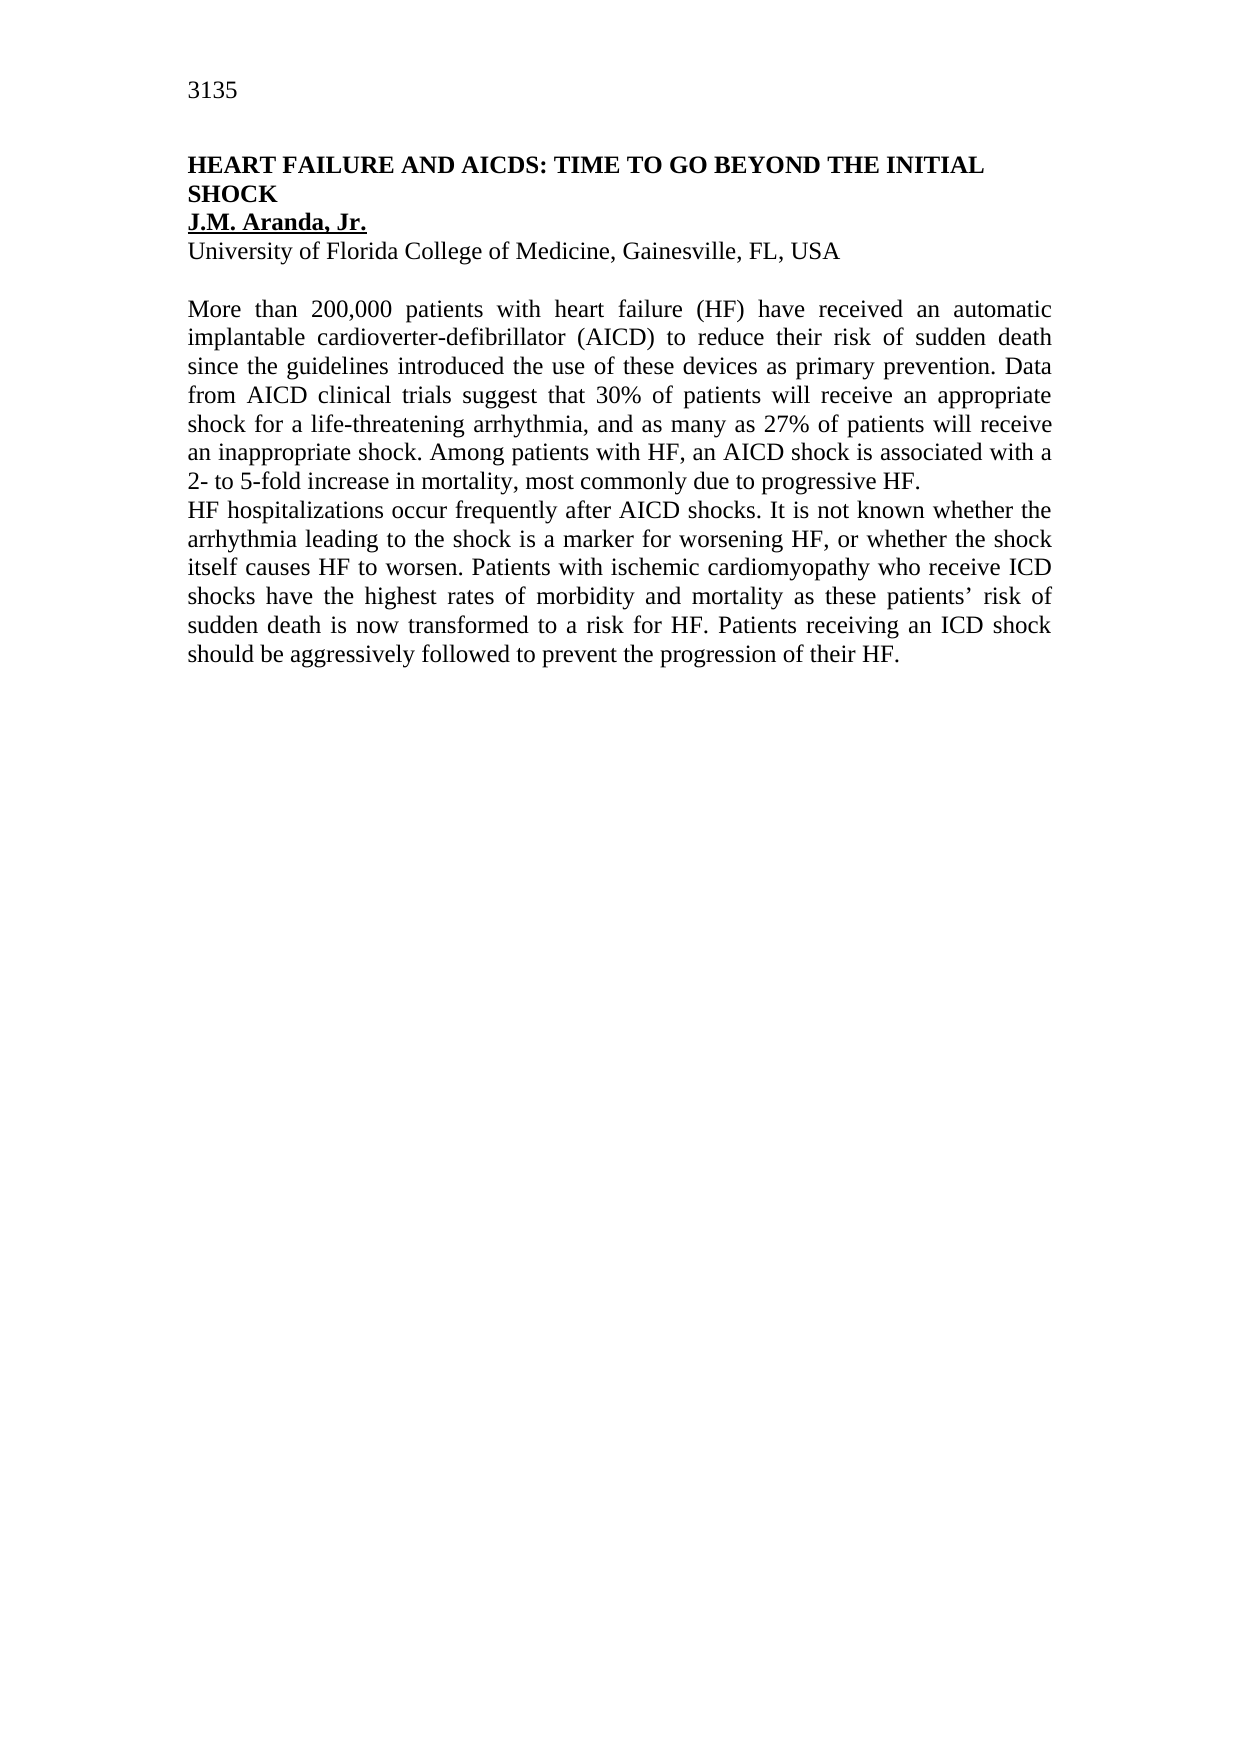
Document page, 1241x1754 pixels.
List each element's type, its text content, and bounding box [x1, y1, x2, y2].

text HF hospitalizations occur frequently after AICD shocks. It is not known whether the arrhythmia leading to the shock is a marker for worsening HF, or whether the shock itself causes HF to worsen. Patients with ischemic cardiomyopathy who receive ICD shocks have the highest rates of morbidity and mortality as these patients’ risk of sudden death is now transformed to a risk for HF. Patients receiving an ICD shock should be aggressively followed to prevent the progression of their HF. [187, 495, 1053, 667]
text More than 200,000 patients with heart failure (HF) have received an automatic implantable cardioverter-defibrillator (AICD) to reduce their risk of sudden death since the guidelines introduced the use of these devices as primary prevention. Data from AICD clinical trials suggest that 30% of patients will receive an appropriate shock for a life-threatening arrhythmia, and as many as 27% of patients will receive an inappropriate shock. Among patients with HF, an AICD shock is associated with a 2- to 5-fold increase in mortality, most commonly due to progressive HF. [187, 294, 1053, 495]
text J.M. Aranda, Jr. [187, 207, 1053, 236]
text University of Florida College of Medicine, Gainesville, FL, USA [187, 236, 1053, 265]
text HEART FAILURE AND AICDS: TIME TO GO BEYOND THE INITIAL SHOCK [187, 150, 1053, 207]
